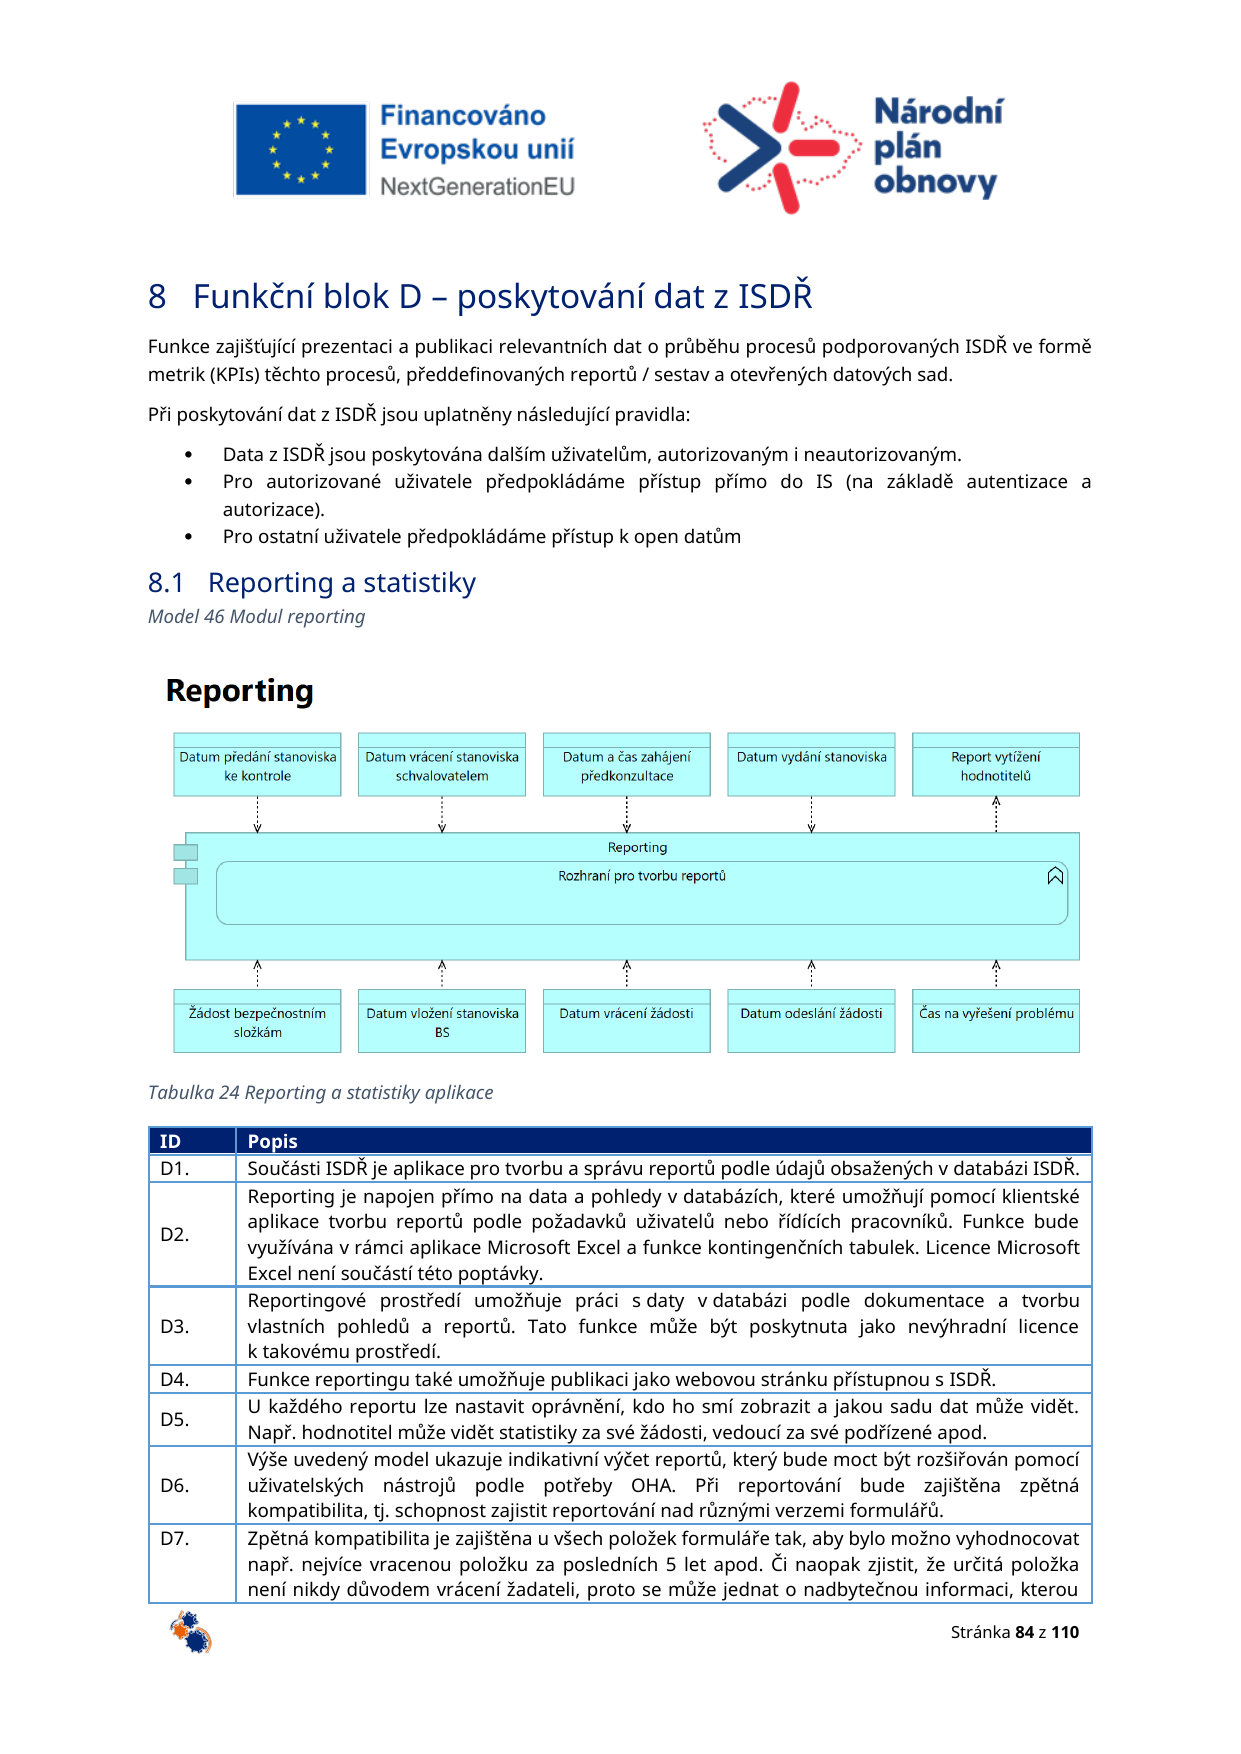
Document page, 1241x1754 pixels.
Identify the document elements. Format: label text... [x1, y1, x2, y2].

table_cell Funkce reportingu také umožňuje publikaci jako webovou stránku přístupnou s ISDŘ. [237, 1366, 1091, 1392]
table_cell Součásti ISDŘ je aplikace pro tvorbu a správu reportů podle údajů obsažených v databázi ISDŘ. [237, 1156, 1091, 1181]
table_cell Výše uvedený model ukazuje indikativní výčet reportů, který bude moct být rozšiřován pomocí uživatelských nástrojů podle potřeby OHA. Při reportování bude zajištěna zpětná kompatibilita, tj. schopnost zajistit reportování nad různými verzemi formulářů. [237, 1447, 1091, 1523]
text Tabulka 24 Reporting a statistiky aplikace [148, 1079, 1093, 1105]
list Pro autorizované uživatele předpokládáme přístup přímo do IS (na základě autentizace a autorizace). [185, 469, 1093, 522]
table_cell [150, 1156, 235, 1181]
table_cell [150, 1288, 235, 1364]
picture [221, 73, 1018, 222]
picture [158, 1609, 214, 1655]
table_cell [150, 1394, 235, 1445]
table_cell U každého reportu lze nastavit oprávnění, kdo ho smí zobrazit a jakou sadu dat může vidět. Např. hodnotitel může vidět statistiky za své žádosti, vedoucí za své podřízené apod. [237, 1394, 1091, 1445]
table_cell [150, 1447, 235, 1523]
table_header ID [150, 1128, 235, 1153]
text Model 46 Modul reporting [148, 604, 1093, 629]
text Funkce zajišťující prezentaci a publikaci relevantních dat o průběhu procesů podporovaných ISDŘ ve formě metrik (KPIs) těchto procesů, předdefinovaných reportů / sestav a otevřených datových sad. [148, 334, 1093, 387]
text Při poskytování dat z ISDŘ jsou uplatněny následující pravidla: [148, 401, 1093, 427]
subtitle Funkční blok D – poskytování dat z ISDŘ [148, 272, 1093, 318]
table_cell [150, 1525, 235, 1602]
table_cell Reportingové prostředí umožňuje práci s daty v databázi podle dokumentace a tvorbu vlastních pohledů a reportů. Tato funkce může být poskytnuta jako nevýhradní licence k takovému prostředí. [237, 1288, 1091, 1364]
table_cell [150, 1366, 235, 1392]
table_cell [150, 1183, 235, 1285]
table_cell Reporting je napojen přímo na data a pohledy v databázích, které umožňují pomocí klientské aplikace tvorbu reportů podle požadavků uživatelů nebo řídících pracovníků. Funkce bude využívána v rámci aplikace Microsoft Excel a funkce kontingenčních tabulek. Licence Microsoft Excel není součástí této poptávky. [237, 1183, 1091, 1285]
picture [147, 650, 1093, 1066]
list Data z ISDŘ jsou poskytována dalším uživatelům, autorizovaným i neautorizovaným. [185, 441, 1093, 467]
table_header Popis [237, 1128, 1091, 1153]
list Pro ostatní uživatele předpokládáme přístup k open datům [185, 524, 1093, 549]
subtitle Reporting a statistiky [148, 564, 1093, 601]
